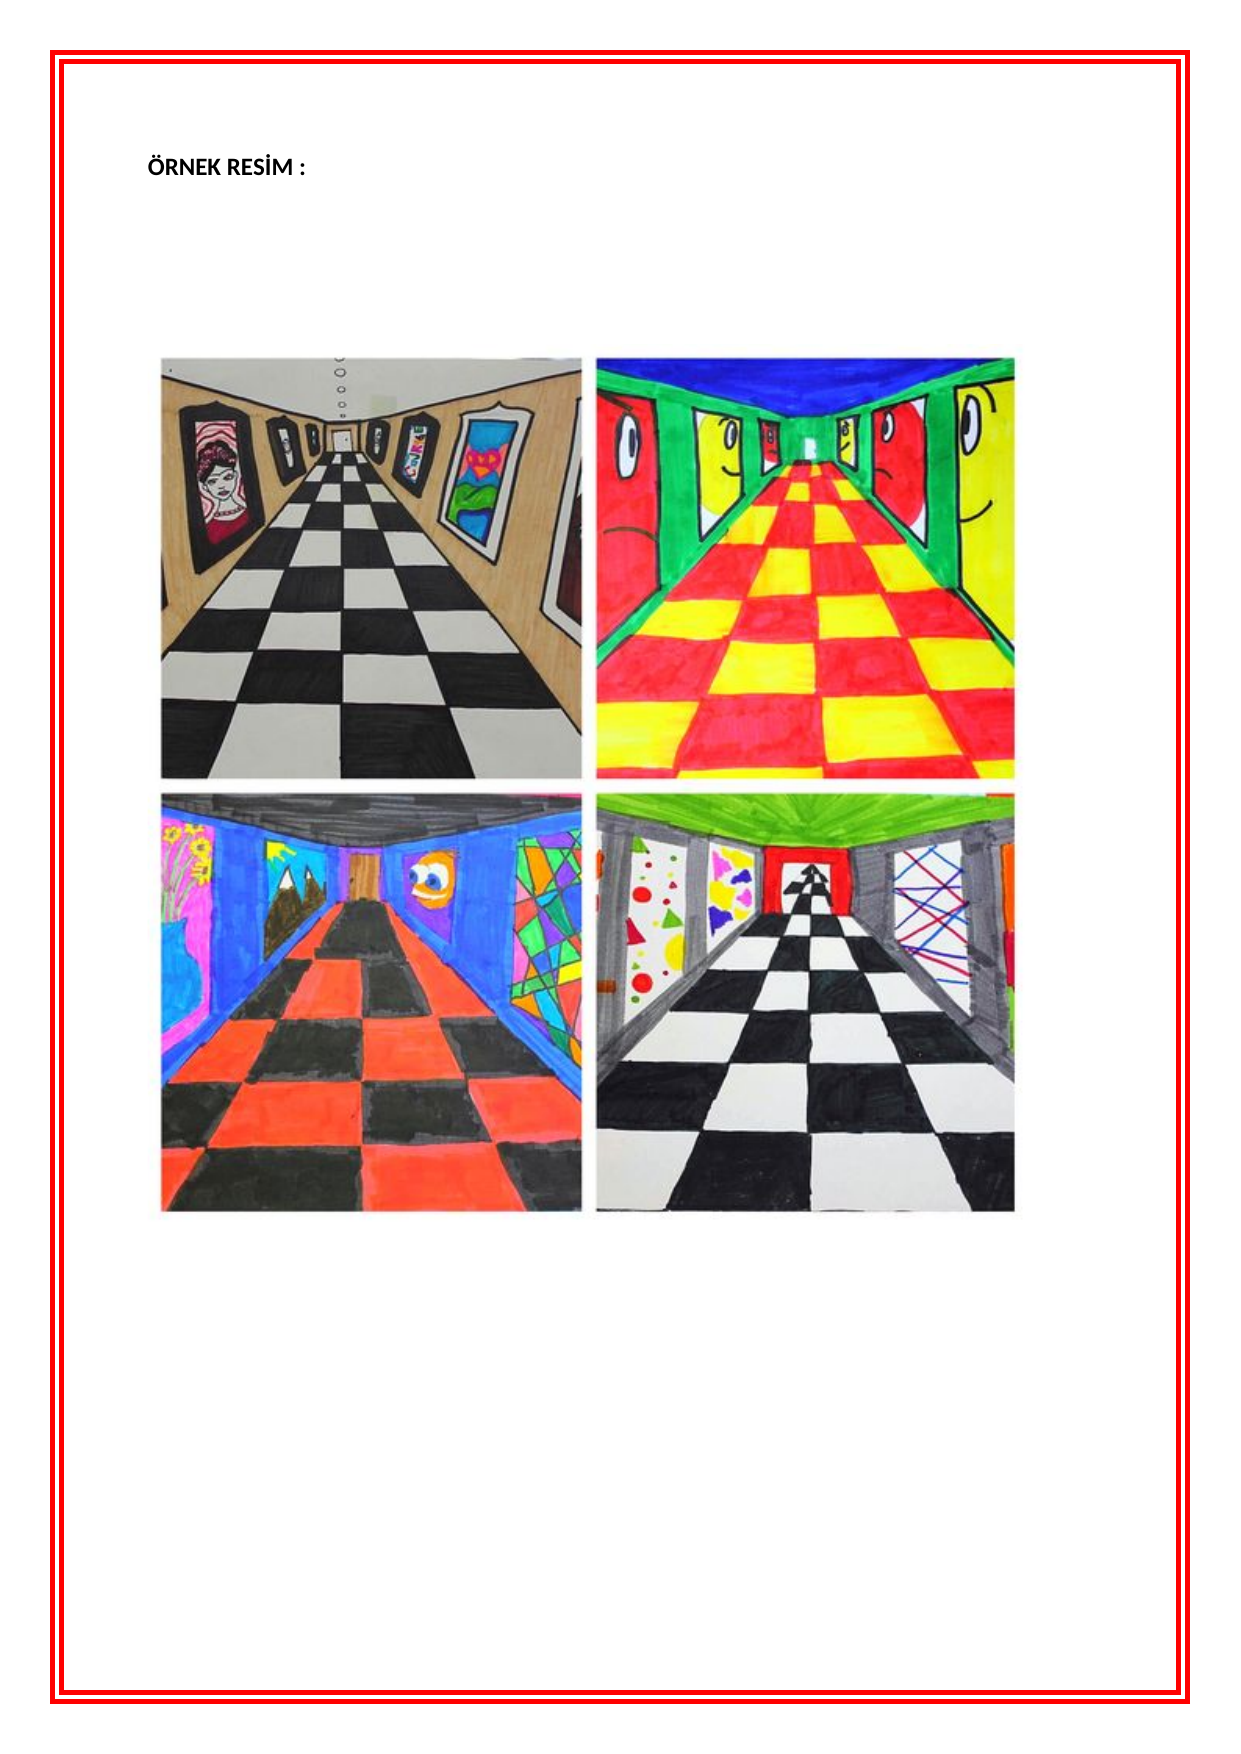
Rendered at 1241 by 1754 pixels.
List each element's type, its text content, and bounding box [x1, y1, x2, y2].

text ÖRNEK RESİM : [148, 151, 1093, 182]
picture [147, 344, 1029, 1226]
